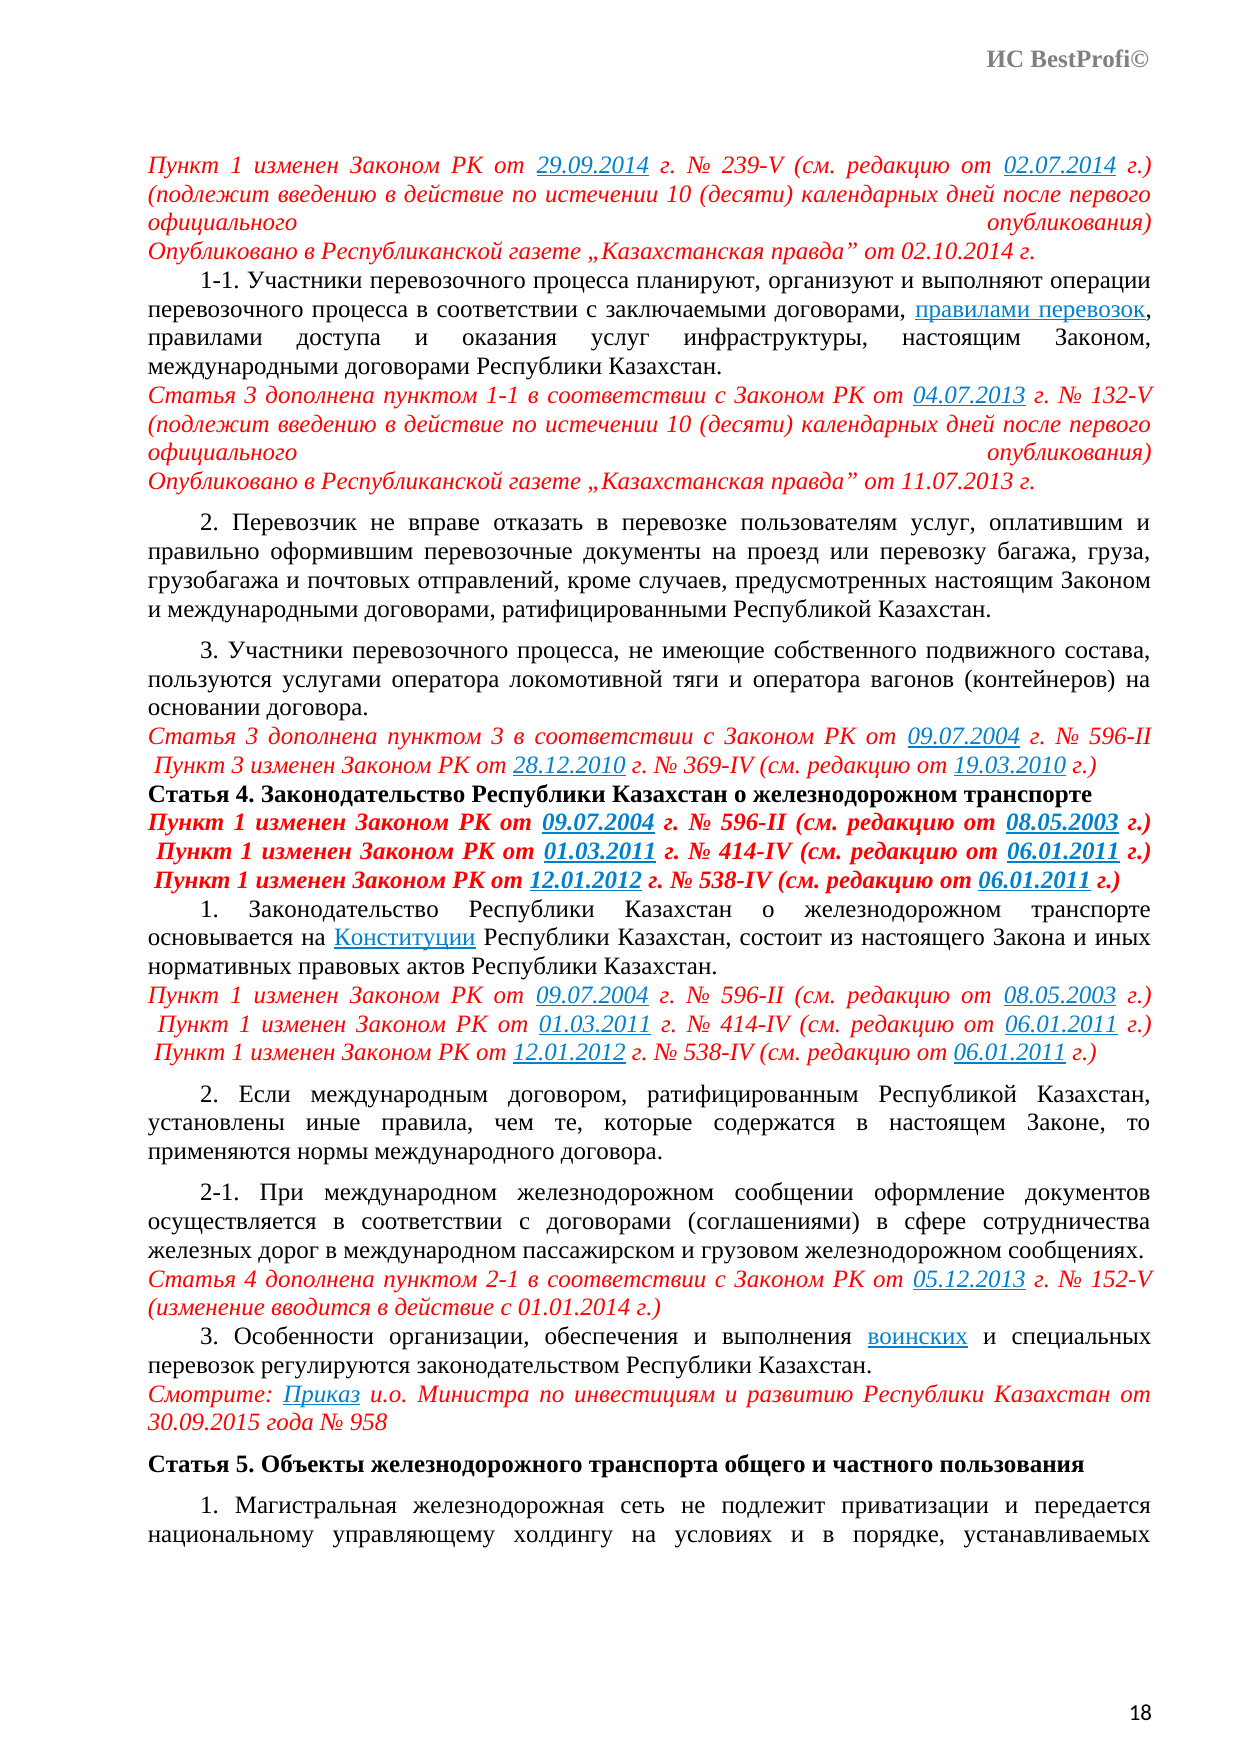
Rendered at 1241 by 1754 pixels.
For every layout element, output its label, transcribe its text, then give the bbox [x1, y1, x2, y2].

text 3. Участники перевозочного процесса, не имеющие собственного подвижного состава, пользуются услугами оператора локомотивной тяги и оператора вагонов (контейнеров) на основании договора. [148, 635, 1152, 721]
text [148, 1490, 1152, 1547]
text Статья 3 дополнена пунктом 1-1 в соответствии с Законом РК от 04.07.2013 г. № 132-V (подлежит введению в действие по истечении 10 (десяти) календарных дней после первого официального опубликования) Опубликовано в Республиканской газете „Казахстанская правда” от 11.07.2013 г. [148, 380, 1152, 495]
text 3. Особенности организации, обеспечения и выполнения воинских и специальных перевозок регулируются законодательством Республики Казахстан. [148, 1321, 1152, 1379]
text Статья 3 дополнена пунктом 3 в соответствии с Законом РК от 09.07.2004 г. № 596-II Пункт 3 изменен Законом РК от 28.12.2010 г. № 369-IV (см. редакцию от 19.03.2010 г.) [148, 721, 1152, 779]
text Пункт 1 изменен Законом РК от 09.07.2004 г. № 596-II (см. редакцию от 08.05.2003 г.) Пункт 1 изменен Законом РК от 01.03.2011 г. № 414-IV (см. редакцию от 06.01.2011 г.) Пункт 1 изменен Законом РК от 12.01.2012 г. № 538-IV (см. редакцию от 06.01.2011 г.) [148, 807, 1152, 894]
text Статья 4 дополнена пунктом 2-1 в соответствии с Законом РК от 05.12.2013 г. № 152-V (изменение вводится в действие с 01.01.2014 г.) [148, 1264, 1152, 1321]
text 2. Перевозчик не вправе отказать в перевозке пользователям услуг, оплатившим и правильно оформившим перевозочные документы на проезд или перевозку багажа, груза, грузобагажа и почтовых отправлений, кроме случаев, предусмотренных настоящим Законом и международными договорами, ратифицированными Республикой Казахстан. [148, 507, 1152, 622]
text Пункт 1 изменен Законом РК от 29.09.2014 г. № 239-V (см. редакцию от 02.07.2014 г.) (подлежит введению в действие по истечении 10 (десяти) календарных дней после первого официального опубликования) Опубликовано в Республиканской газете „Казахстанская правда” от 02.10.2014 г. [148, 150, 1152, 265]
text Статья 4. Законодательство Республики Казахстан о железнодорожном транспорте [148, 779, 1152, 807]
text Статья 5. Объекты железнодорожного транспорта общего и частного пользования [148, 1449, 1152, 1477]
text 2-1. При международном железнодорожном сообщении оформление документов осуществляется в соответствии с договорами (соглашениями) в сфере сотрудничества железных дорог в международном пассажирском и грузовом железнодорожном сообщениях. [148, 1177, 1152, 1264]
text 1. Законодательство Республики Казахстан о железнодорожном транспорте основывается на Конституции Республики Казахстан, состоит из настоящего Закона и иных нормативных правовых актов Республики Казахстан. [148, 894, 1152, 980]
text Пункт 1 изменен Законом РК от 09.07.2004 г. № 596-II (см. редакцию от 08.05.2003 г.) Пункт 1 изменен Законом РК от 01.03.2011 г. № 414-IV (см. редакцию от 06.01.2011 г.) Пункт 1 изменен Законом РК от 12.01.2012 г. № 538-IV (см. редакцию от 06.01.2011 г.) [148, 980, 1152, 1066]
text Смотрите: Приказ и.о. Министра по инвестициям и развитию Республики Казахстан от 30.09.2015 года № 958 [148, 1379, 1152, 1436]
text 2. Если международным договором, ратифицированным Республикой Казахстан, установлены иные правила, чем те, которые содержатся в настоящем Законе, то применяются нормы международного договора. [148, 1079, 1152, 1165]
text 1-1. Участники перевозочного процесса планируют, организуют и выполняют операции перевозочного процесса в соответствии с заключаемыми договорами, правилами перевозок, правилами доступа и оказания услуг инфраструктуры, настоящим Законом, международными договорами Республики Казахстан. [148, 265, 1152, 380]
